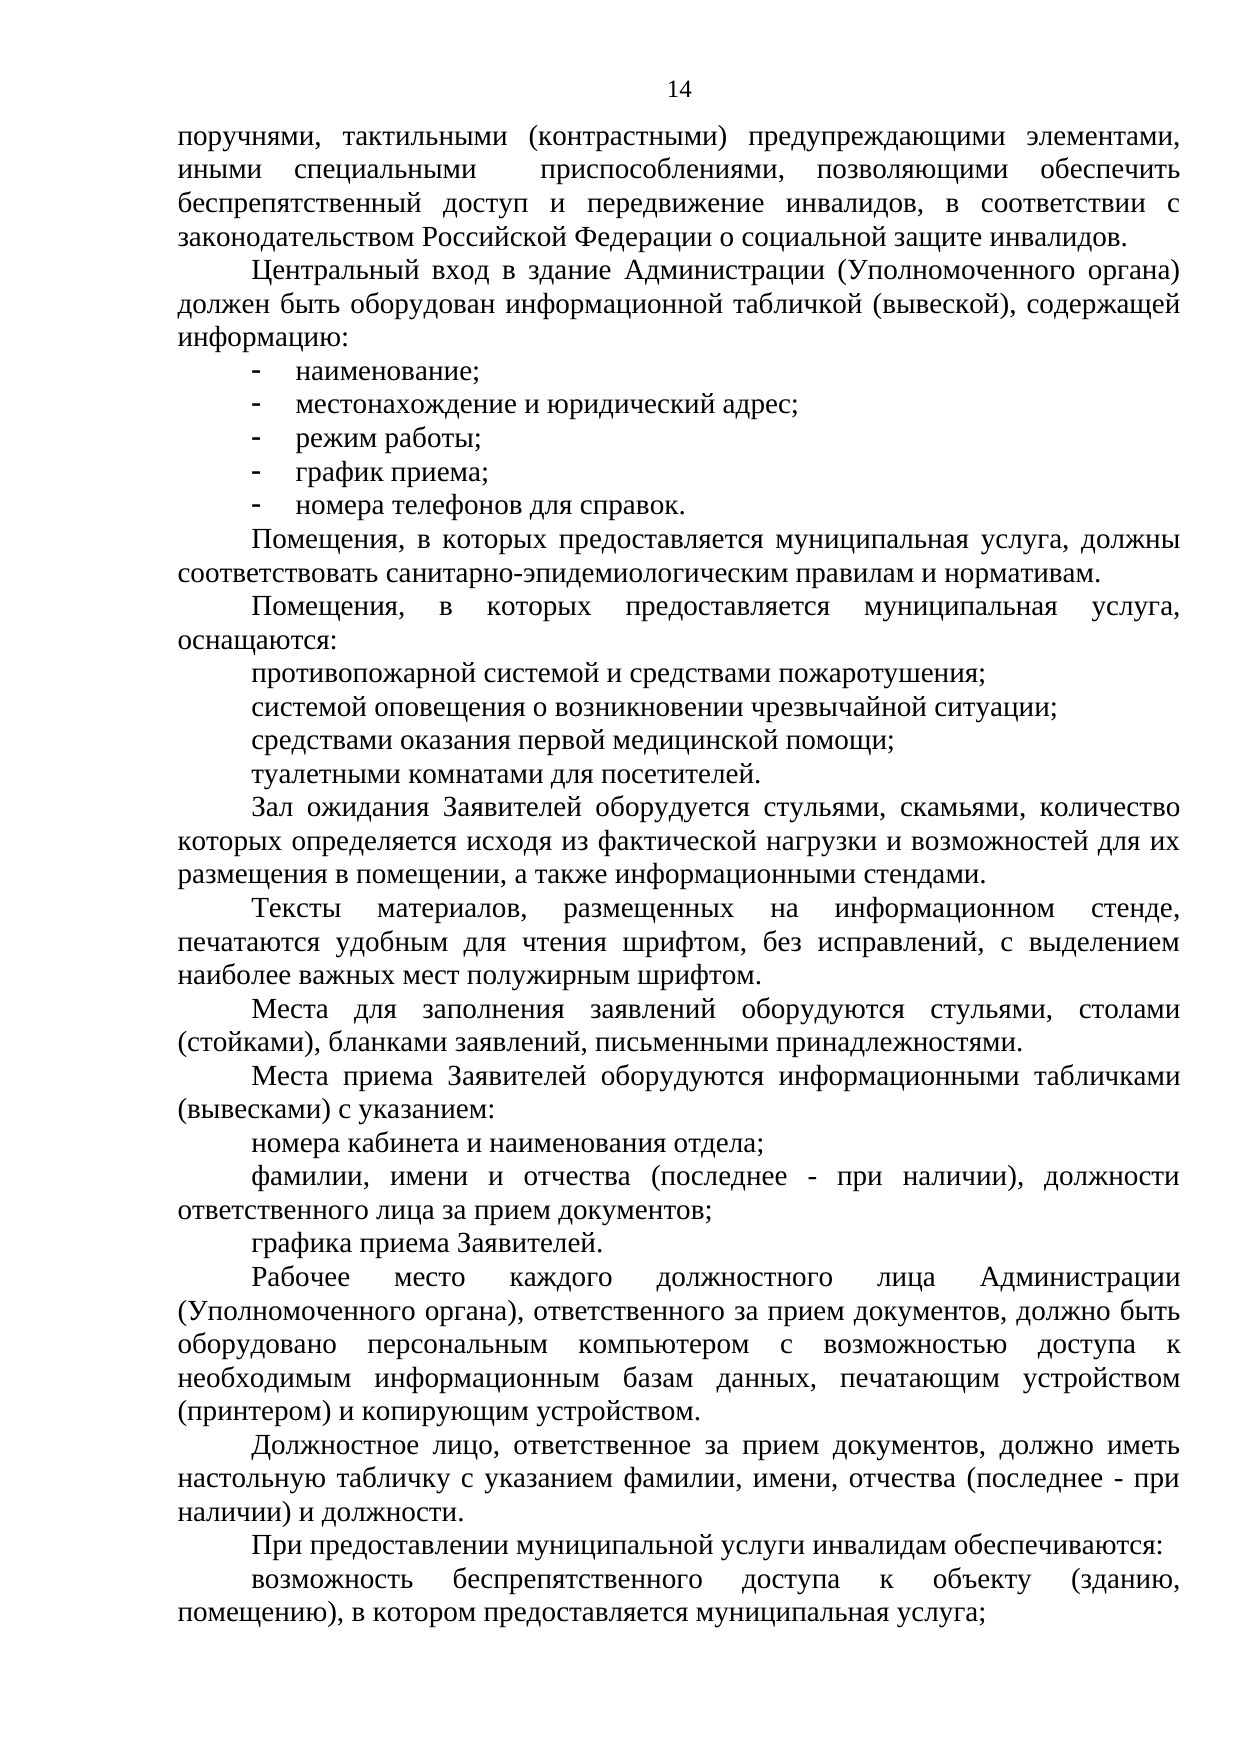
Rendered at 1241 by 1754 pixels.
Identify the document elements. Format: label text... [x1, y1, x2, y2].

list график приема; [177, 454, 1181, 487]
text Места приема Заявителей оборудуются информационными табличками (вывесками) с указанием: [177, 1058, 1181, 1125]
text туалетными комнатами для посетителей. [177, 756, 1181, 789]
text фамилии, имени и отчества (последнее - при наличии), должности ответственного лица за прием документов; [177, 1158, 1181, 1226]
text Должностное лицо, ответственное за прием документов, должно иметь настольную табличку с указанием фамилии, имени, отчества (последнее - при наличии) и должности. [177, 1427, 1181, 1527]
text номера кабинета и наименования отдела; [177, 1125, 1181, 1158]
text графика приема Заявителей. [177, 1226, 1181, 1259]
text Помещения, в которых предоставляется муниципальная услуга, должны соответствовать санитарно-эпидемиологическим правилам и нормативам. [177, 521, 1181, 588]
text возможность беспрепятственного доступа к объекту (зданию, помещению), в котором предоставляется муниципальная услуга; [177, 1561, 1181, 1628]
text Тексты материалов, размещенных на информационном стенде, печатаются удобным для чтения шрифтом, без исправлений, с выделением наиболее важных мест полужирным шрифтом. [177, 890, 1181, 991]
text противопожарной системой и средствами пожаротушения; [177, 655, 1181, 689]
text Помещения, в которых предоставляется муниципальная услуга, оснащаются: [177, 588, 1181, 655]
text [177, 118, 1181, 252]
list режим работы; [177, 420, 1181, 454]
text При предоставлении муниципальной услуги инвалидам обеспечиваются: [177, 1527, 1181, 1561]
list местонахождение и юридический адрес; [177, 387, 1181, 420]
text системой оповещения о возникновении чрезвычайной ситуации; [177, 689, 1181, 722]
list наименование; [177, 353, 1181, 387]
text Места для заполнения заявлений оборудуются стульями, столами (стойками), бланками заявлений, письменными принадлежностями. [177, 991, 1181, 1058]
text Зал ожидания Заявителей оборудуется стульями, скамьями, количество которых определяется исходя из фактической нагрузки и возможностей для их размещения в помещении, а также информационными стендами. [177, 789, 1181, 890]
list номера телефонов для справок. [177, 487, 1181, 521]
text Рабочее место каждого должностного лица Администрации (Уполномоченного органа), ответственного за прием документов, должно быть оборудовано персональным компьютером с возможностью доступа к необходимым информационным базам данных, печатающим устройством (принтером) и копирующим устройством. [177, 1259, 1181, 1427]
text средствами оказания первой медицинской помощи; [177, 722, 1181, 756]
text Центральный вход в здание Администрации (Уполномоченного органа) должен быть оборудован информационной табличкой (вывеской), содержащей информацию: [177, 252, 1181, 353]
